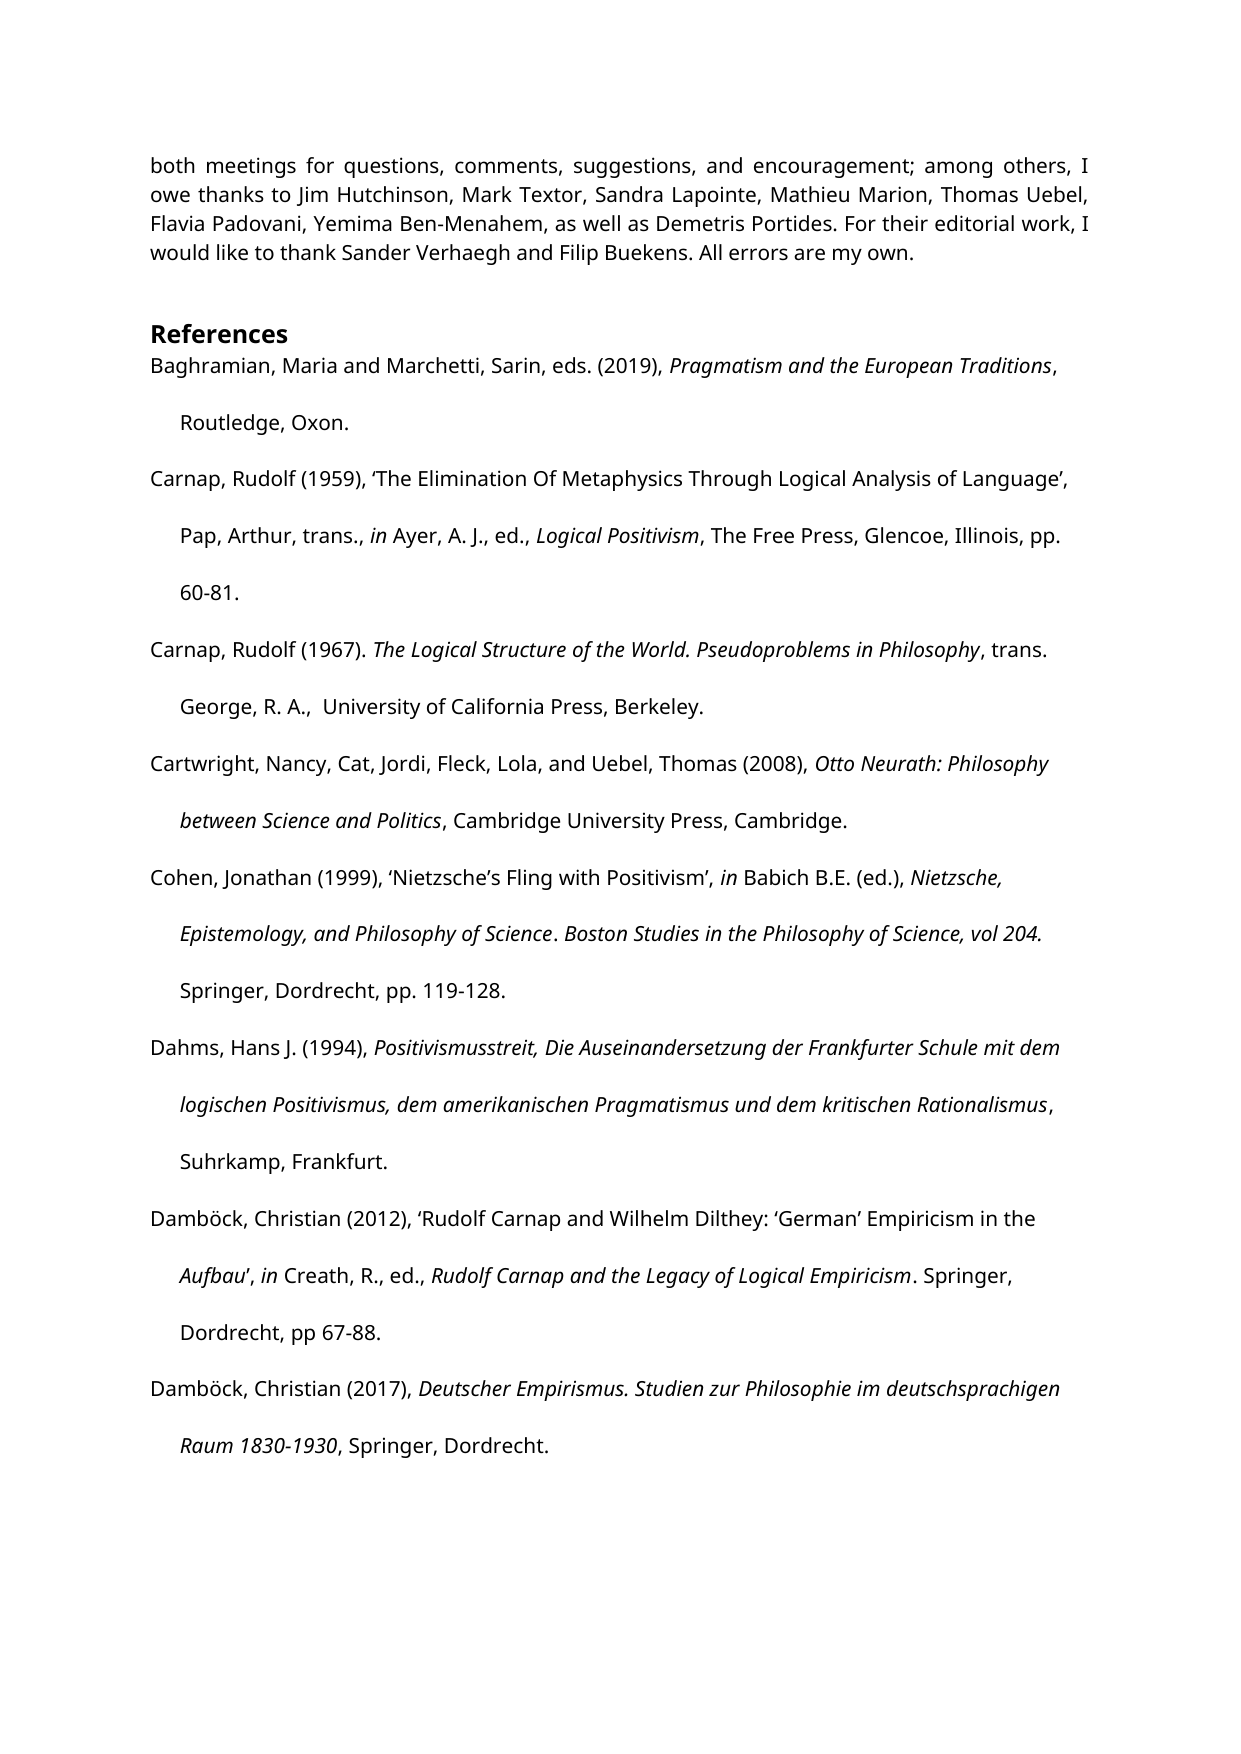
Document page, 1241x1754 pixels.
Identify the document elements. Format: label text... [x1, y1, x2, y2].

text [150, 150, 1090, 267]
text Cohen, Jonathan (1999), ‘Nietzsche’s Fling with Positivism’, in Babich B.E. (ed.), Nietzsche, Epistemology, and Philosophy of Science. Boston Studies in the Philosophy of Science, vol 204. Springer, Dordrecht, pp. 119-128. [150, 863, 1090, 1005]
text Carnap, Rudolf (1967). The Logical Structure of the World. Pseudoproblems in Philosophy, trans. George, R. A., University of California Press, Berkeley. [150, 635, 1090, 720]
text References [150, 317, 1090, 351]
text Damböck, Christian (2017), Deutscher Empirismus. Studien zur Philosophie im deutschsprachigen Raum 1830-1930, Springer, Dordrecht. [150, 1374, 1090, 1460]
text Baghramian, Maria and Marchetti, Sarin, eds. (2019), Pragmatism and the European Traditions, Routledge, Oxon. [150, 351, 1090, 436]
text Dahms, Hans J. (1994), Positivismusstreit, Die Auseinandersetzung der Frankfurter Schule mit dem logischen Positivismus, dem amerikanischen Pragmatismus und dem kritischen Rationalismus, Suhrkamp, Frankfurt. [150, 1033, 1090, 1175]
text Cartwright, Nancy, Cat, Jordi, Fleck, Lola, and Uebel, Thomas (2008), Otto Neurath: Philosophy between Science and Politics, Cambridge University Press, Cambridge. [150, 749, 1090, 834]
text Carnap, Rudolf (1959), ‘The Elimination Of Metaphysics Through Logical Analysis of Language’, Pap, Arthur, trans., in Ayer, A. J., ed., Logical Positivism, The Free Press, Glencoe, Illinois, pp. 60-81. [150, 464, 1090, 607]
text Damböck, Christian (2012), ‘Rudolf Carnap and Wilhelm Dilthey: ‘German’ Empiricism in the Aufbau’, in Creath, R., ed., Rudolf Carnap and the Legacy of Logical Empiricism. Springer, Dordrecht, pp 67-88. [150, 1204, 1090, 1346]
